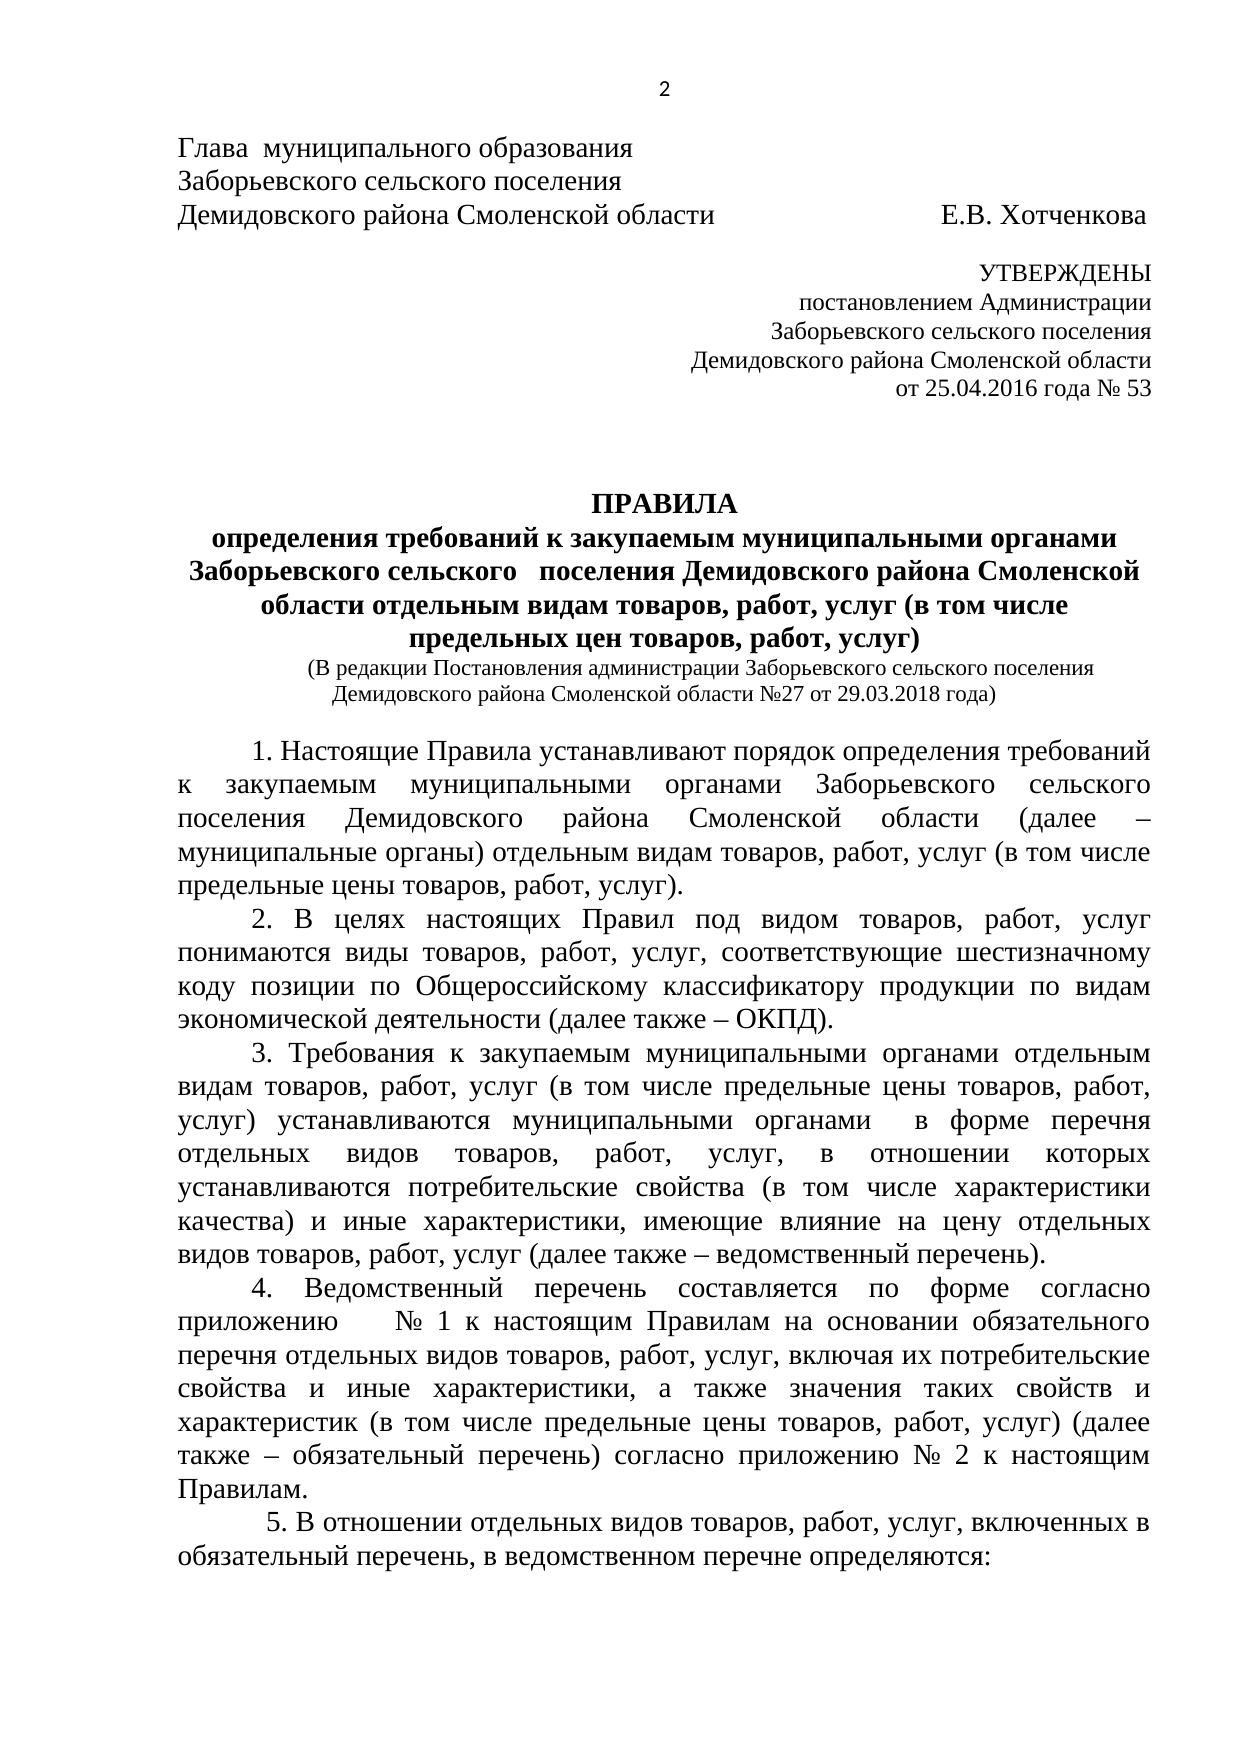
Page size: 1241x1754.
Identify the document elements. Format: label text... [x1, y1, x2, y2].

text Заборьевского сельского поселения [177, 163, 1152, 197]
text 3. Требования к закупаемым муниципальными органами отдельным видам товаров, работ, услуг (в том числе предельные цены товаров, работ, услуг) устанавливаются муниципальными органами в форме перечня отдельных видов товаров, работ, услуг, в отношении которых устанавливаются потребительские свойства (в том числе характеристики качества) и иные характеристики, имеющие влияние на цену отдельных видов товаров, работ, услуг (далее также – ведомственный перечень). [177, 1035, 1152, 1270]
text Демидовского района Смоленской области [177, 345, 1152, 373]
text Заборьевского сельского поселения [177, 316, 1152, 345]
text от 25.04.2016 года № 53 [766, 373, 1152, 402]
text УТВЕРЖДЕНЫ [177, 258, 1152, 287]
text определения требований к закупаемым муниципальными органами Заборьевского сельского поселения Демидовского района Смоленской области отдельным видам товаров, работ, услуг (в том числе предельных цен товаров, работ, услуг) [177, 520, 1152, 654]
text 4. Ведомственный перечень составляется по форме согласно приложению № 1 к настоящим Правилам на основании обязательного перечня отдельных видов товаров, работ, услуг, включая их потребительские свойства и иные характеристики, а также значения таких свойств и характеристик (в том числе предельные цены товаров, работ, услуг) (далее также – обязательный перечень) согласно приложению № 2 к настоящим Правилам. [177, 1270, 1152, 1504]
text (В редакции Постановления администрации Заборьевского сельского поселения Демидовского района Смоленской области №27 от 29.03.2018 года) [177, 654, 1152, 707]
text ПРАВИЛА [177, 486, 1152, 520]
text постановлением Администрации [694, 287, 1152, 316]
text Глава муниципального образования [177, 130, 1152, 163]
text Демидовского района Смоленской области Е.В. Хотченкова [177, 197, 1152, 231]
text 1. Настоящие Правила устанавливают порядок определения требований к закупаемым муниципальными органами Заборьевского сельского поселения Демидовского района Смоленской области (далее – муниципальные органы) отдельным видам товаров, работ, услуг (в том числе предельные цены товаров, работ, услуг). [177, 733, 1152, 901]
text 2. В целях настоящих Правил под видом товаров, работ, услуг понимаются виды товаров, работ, услуг, соответствующие шестизначному коду позиции по Общероссийскому классификатору продукции по видам экономической деятельности (далее также – ОКПД). [177, 901, 1152, 1035]
text 5. В отношении отдельных видов товаров, работ, услуг, включенных в обязательный перечень, в ведомственном перечне определяются: [177, 1504, 1152, 1572]
